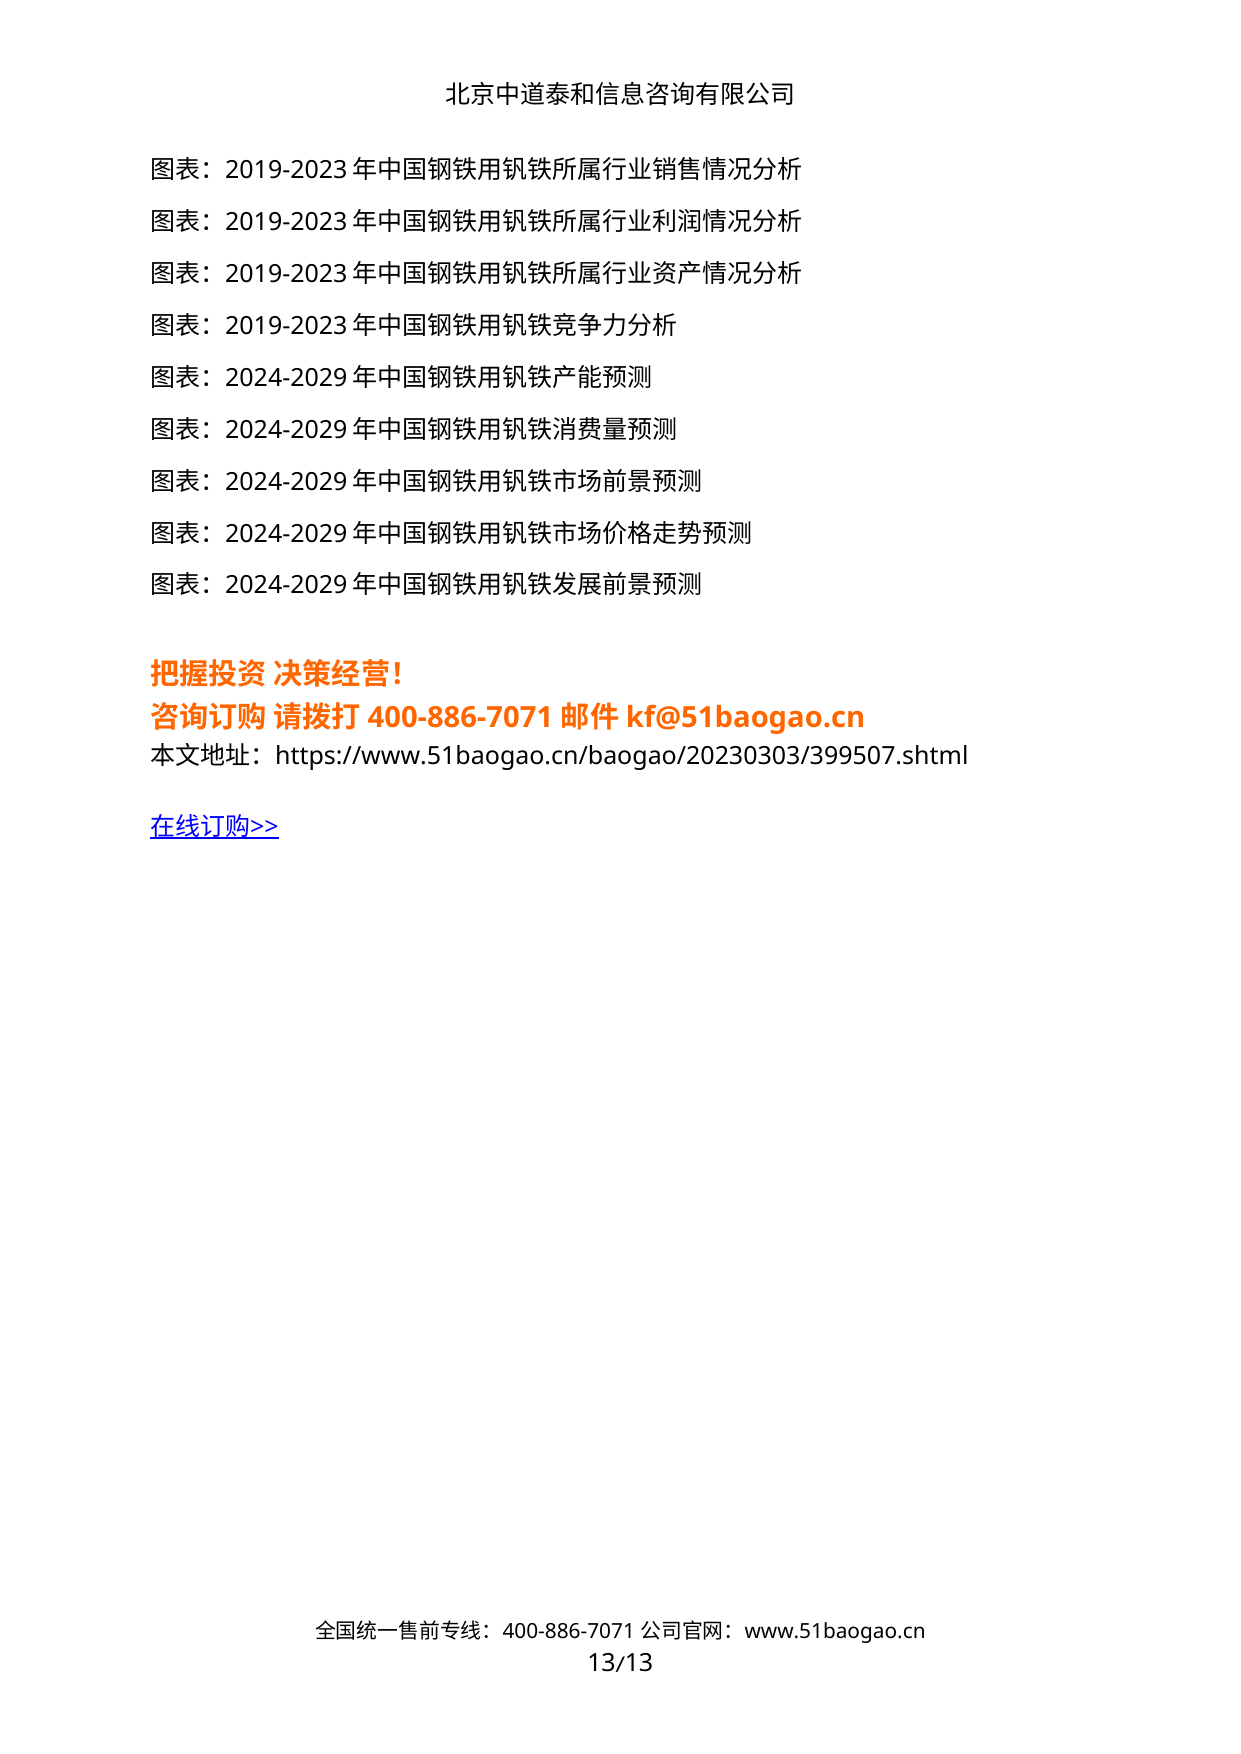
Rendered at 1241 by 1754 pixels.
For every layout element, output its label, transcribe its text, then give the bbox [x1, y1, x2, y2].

text 图表：2024-2029年中国钢铁用钒铁发展前景预测 [150, 565, 1090, 601]
text 把握投资 决策经营！咨询订购 请拨打 400-886-7071 邮件 kf@51baogao.cn本文地址：https://www.51baogao.cn/baogao/20230303/399507.shtml [150, 617, 1090, 772]
text 图表：2019-2023年中国钢铁用钒铁所属行业资产情况分析 [150, 254, 1090, 290]
text 图表：2019-2023年中国钢铁用钒铁所属行业利润情况分析 [150, 202, 1090, 238]
text 图表：2024-2029年中国钢铁用钒铁市场前景预测 [150, 461, 1090, 497]
text 图表：2024-2029年中国钢铁用钒铁市场价格走势预测 [150, 513, 1090, 549]
text 图表：2024-2029年中国钢铁用钒铁产能预测 [150, 357, 1090, 394]
text 图表：2019-2023年中国钢铁用钒铁所属行业销售情况分析 [150, 150, 1090, 186]
text 图表：2019-2023年中国钢铁用钒铁竞争力分析 [150, 306, 1090, 342]
text 图表：2024-2029年中国钢铁用钒铁消费量预测 [150, 409, 1090, 446]
text 在线订购>> [150, 772, 1090, 842]
